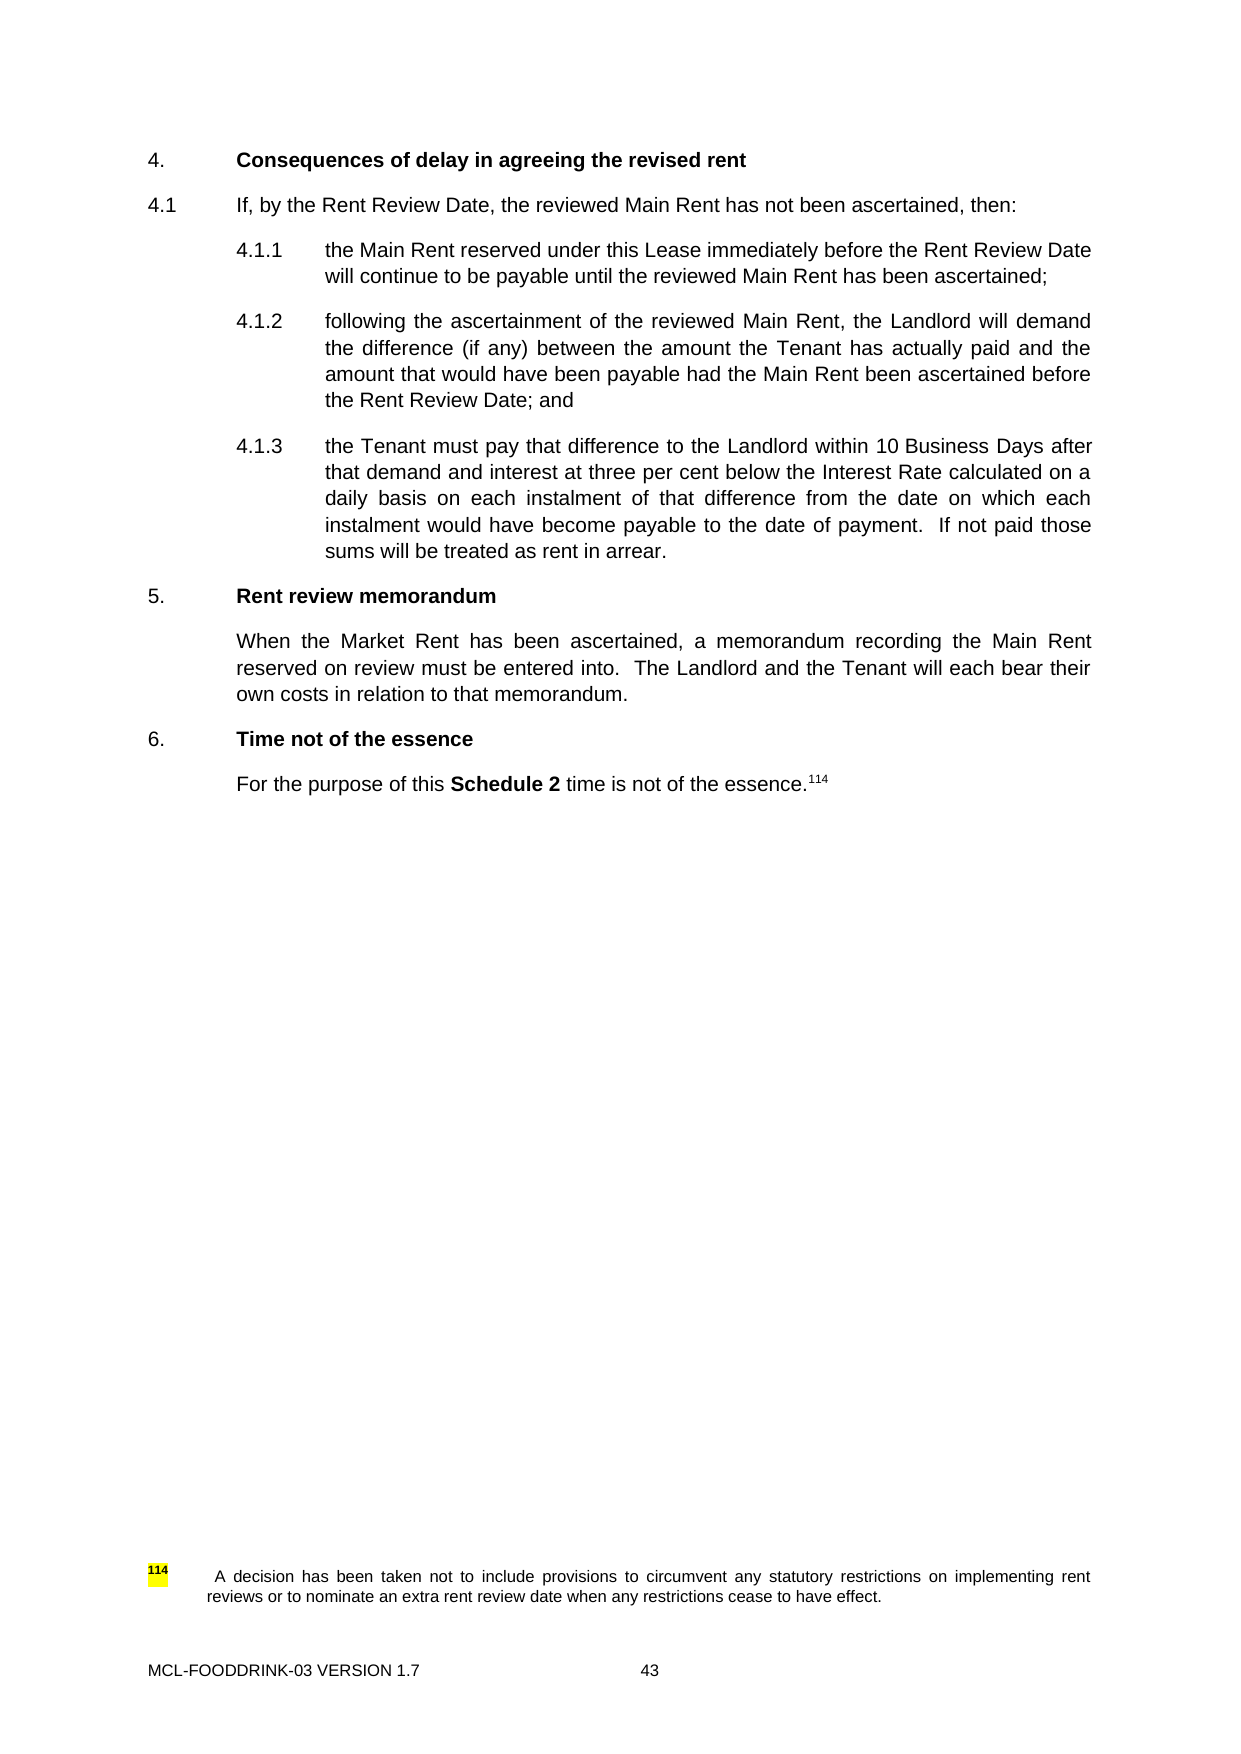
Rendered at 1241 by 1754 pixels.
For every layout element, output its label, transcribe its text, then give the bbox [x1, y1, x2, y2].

text the Main Rent reserved under this Lease immediately before the Rent Review Date will continue to be payable until the reviewed Main Rent has been ascertained; [236, 238, 1093, 288]
text Time not of the essence [148, 727, 1093, 751]
text Consequences of delay in agreeing the revised rent [148, 148, 1093, 172]
text For the purpose of this Schedule 2 time is not of the essence. [236, 772, 1093, 796]
text Rent review memorandum [148, 584, 1093, 608]
text following the ascertainment of the reviewed Main Rent, the Landlord will demand the difference (if any) between the amount the Tenant has actually paid and the amount that would have been payable had the Main Rent been ascertained before the Rent Review Date; and [236, 309, 1093, 412]
text If, by the Rent Review Date, the reviewed Main Rent has not been ascertained, then: [148, 193, 1093, 217]
text When the Market Rent has been ascertained, a memorandum recording the Main Rent reserved on review must be entered into. The Landlord and the Tenant will each bear their own costs in relation to that memorandum. [236, 629, 1093, 706]
text the Tenant must pay that difference to the Landlord within 10 Business Days after that demand and interest at three per cent below the Interest Rate calculated on a daily basis on each instalment of that difference from the date on which each instalment would have become payable to the date of payment. If not paid those sums will be treated as rent in arrear. [236, 433, 1093, 563]
